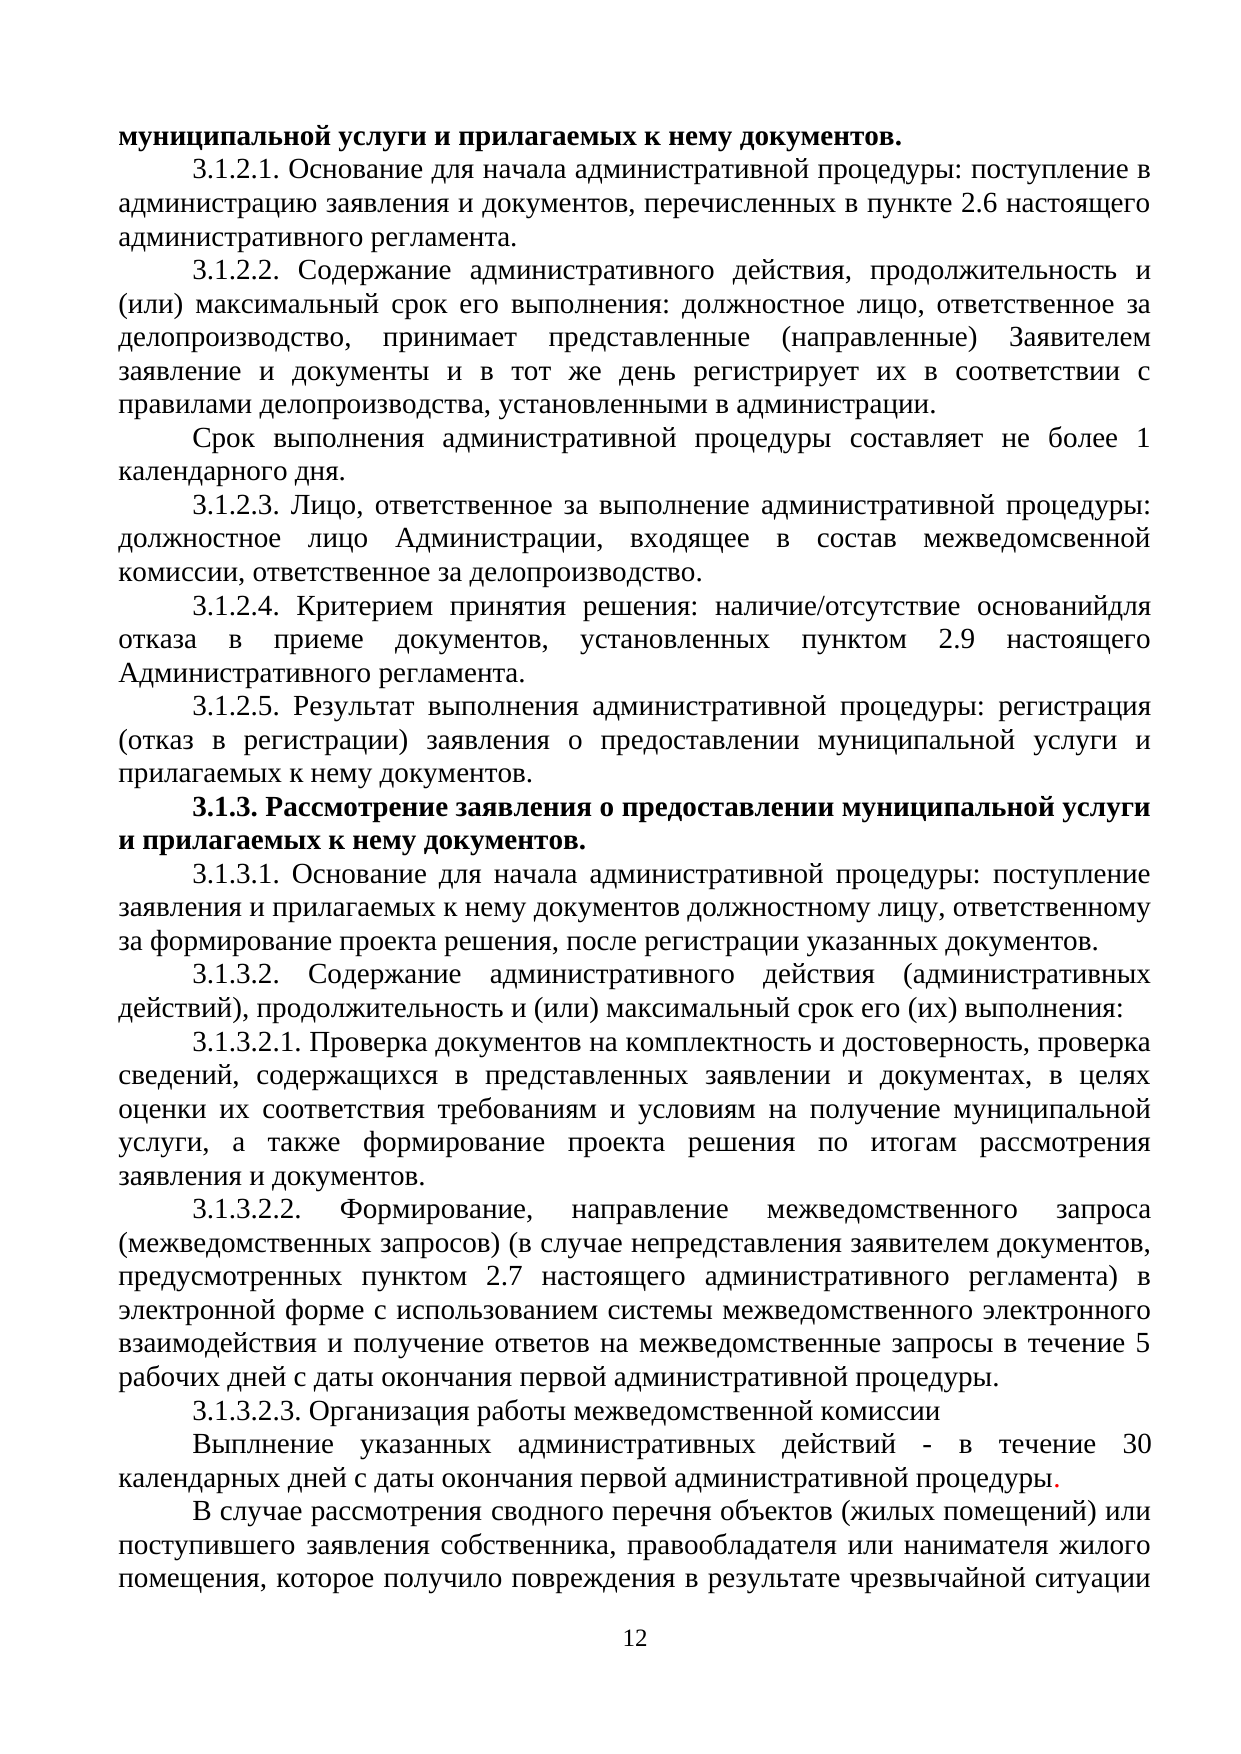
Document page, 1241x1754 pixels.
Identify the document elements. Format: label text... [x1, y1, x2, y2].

text 3.1.3.2.3. Организация работы межведомственной комиссии [118, 1393, 1152, 1426]
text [118, 1493, 1152, 1594]
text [118, 118, 1152, 152]
title 3.1.2.5. Результат выполнения административной процедуры: регистрация (отказ в регистрации) заявления о предоставлении муниципальной услуги и прилагаемых к нему документов. [118, 688, 1152, 789]
text 3.1.3.2.2. Формирование, направление межведомственного запроса (межведомственных запросов) (в случае непредставления заявителем документов, предусмотренных пунктом 2.7 настоящего административного регламента) в электронной форме с использованием системы межведомственного электронного взаимодействия и получение ответов на межведомственные запросы в течение 5 рабочих дней с даты окончания первой административной процедуры. [118, 1191, 1152, 1393]
text 3.1.3.2.1. Проверка документов на комплектность и достоверность, проверка сведений, содержащихся в представленных заявлении и документах, в целях оценки их соответствия требованиям и условиям на получение муниципальной услуги, а также формирование проекта решения по итогам рассмотрения заявления и документов. [118, 1024, 1152, 1191]
title 3.1.2.2. Содержание административного действия, продолжительность и (или) максимальный срок его выполнения: должностное лицо, ответственное за делопроизводство, принимает представленные (направленные) Заявителем заявление и документы и в тот же день регистрирует их в соответствии с правилами делопроизводства, установленными в администрации. [118, 252, 1152, 420]
title 3.1.2.3. Лицо, ответственное за выполнение административной процедуры: должностное лицо Администрации, входящее в состав межведомсвенной комиссии, ответственное за делопроизводство. [118, 487, 1152, 588]
text Выплнение указанных административных действий - в течение 30 календарных дней с даты окончания первой административной процедуры. [118, 1426, 1152, 1493]
text 3.1.3.2. Содержание административного действия (административных действий), продолжительность и (или) максимальный срок его (их) выполнения: [118, 957, 1152, 1024]
text 3.1.3. Рассмотрение заявления о предоставлении муниципальной услуги и прилагаемых к нему документов. [118, 789, 1152, 856]
text 3.1.2.1. Основание для начала административной процедуры: поступление в администрацию заявления и документов, перечисленных в пункте 2.6 настоящего административного регламента. [118, 152, 1152, 252]
title 3.1.3.1. Основание для начала административной процедуры: поступление заявления и прилагаемых к нему документов должностному лицу, ответственному за формирование проекта решения, после регистрации указанных документов. [118, 856, 1152, 957]
title 3.1.2.4. Критерием принятия решения: наличие/отсутствие основанийдля отказа в приеме документов, установленных пунктом 2.9 настоящего Административного регламента. [118, 588, 1152, 688]
text Срок выполнения административной процедуры составляет не более 1 календарного дня. [118, 420, 1152, 487]
